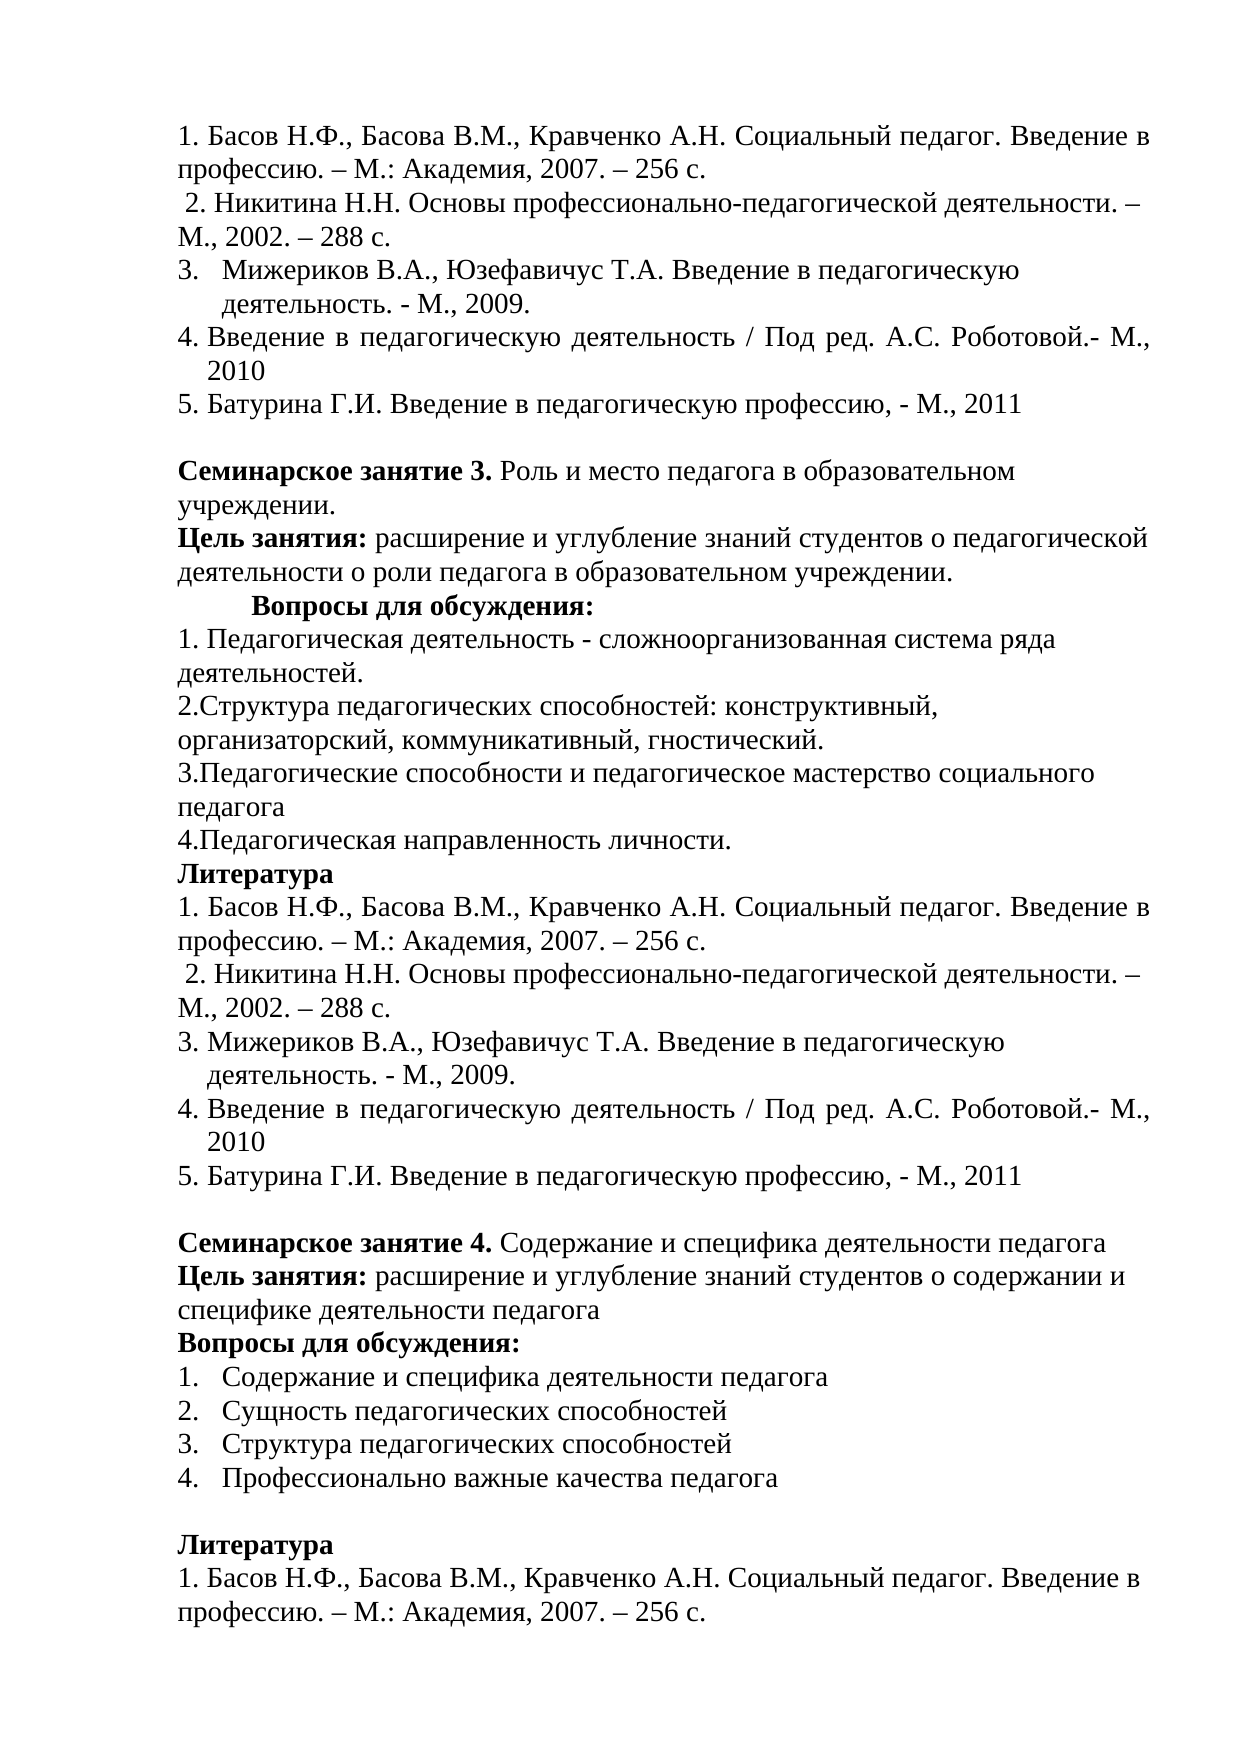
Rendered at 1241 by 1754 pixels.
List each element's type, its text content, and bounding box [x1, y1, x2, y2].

list Введение в педагогическую деятельность / Под ред. А.С. Роботовой.- М., 2010 [177, 1091, 1152, 1158]
text 1. Басов Н.Ф., Басова В.М., Кравченко А.Н. Социальный педагог. Введение в профессию. – М.: Академия, 2007. – 256 с. [177, 118, 1152, 185]
text Литература [177, 856, 1152, 889]
text 1. Басов Н.Ф., Басова В.М., Кравченко А.Н. Социальный педагог. Введение в профессию. – М.: Академия, 2007. – 256 с. [177, 1560, 1152, 1627]
list Батурина Г.И. Введение в педагогическую профессию, - М., 2011 [177, 1158, 1152, 1191]
text Вопросы для обсуждения: [177, 1326, 1152, 1359]
text 2. Никитина Н.Н. Основы профессионально-педагогической деятельности. – М., 2002. – 288 с. [177, 185, 1152, 252]
list Введение в педагогическую деятельность / Под ред. А.С. Роботовой.- М., 2010 [177, 319, 1152, 386]
text 3.Педагогические способности и педагогическое мастерство социального педагога [177, 755, 1152, 822]
list Профессионально важные качества педагога [177, 1460, 1152, 1493]
list Батурина Г.И. Введение в педагогическую профессию, - М., 2011 [177, 386, 1152, 420]
list Мижериков В.А., Юзефавичус Т.А. Введение в педагогическую деятельность. - М., 2009. [177, 252, 1152, 319]
list Сущность педагогических способностей [177, 1393, 1152, 1426]
text 1. Басов Н.Ф., Басова В.М., Кравченко А.Н. Социальный педагог. Введение в профессию. – М.: Академия, 2007. – 256 с. [177, 889, 1152, 957]
list Содержание и специфика деятельности педагога [177, 1359, 1152, 1393]
text Вопросы для обсуждения: [177, 588, 1152, 621]
text Семинарское занятие 4. Содержание и специфика деятельности педагога [177, 1225, 1152, 1258]
text 4.Педагогическая направленность личности. [177, 822, 1152, 856]
text Литература [177, 1527, 1152, 1560]
text 1. Педагогическая деятельность - сложноорганизованная система ряда деятельностей. [177, 621, 1152, 688]
text Цель занятия: расширение и углубление знаний студентов о содержании и специфике деятельности педагога [177, 1258, 1152, 1326]
text 2.Структура педагогических способностей: конструктивный, организаторский, коммуникативный, гностический. [177, 688, 1152, 755]
text 2. Никитина Н.Н. Основы профессионально-педагогической деятельности. – М., 2002. – 288 с. [177, 957, 1152, 1024]
text Семинарское занятие 3. Роль и место педагога в образовательном учреждении. [177, 453, 1152, 521]
list Структура педагогических способностей [177, 1426, 1152, 1460]
list Мижериков В.А., Юзефавичус Т.А. Введение в педагогическую деятельность. - М., 2009. [177, 1024, 1152, 1091]
text Цель занятия: расширение и углубление знаний студентов о педагогической деятельности о роли педагога в образовательном учреждении. [177, 521, 1152, 588]
